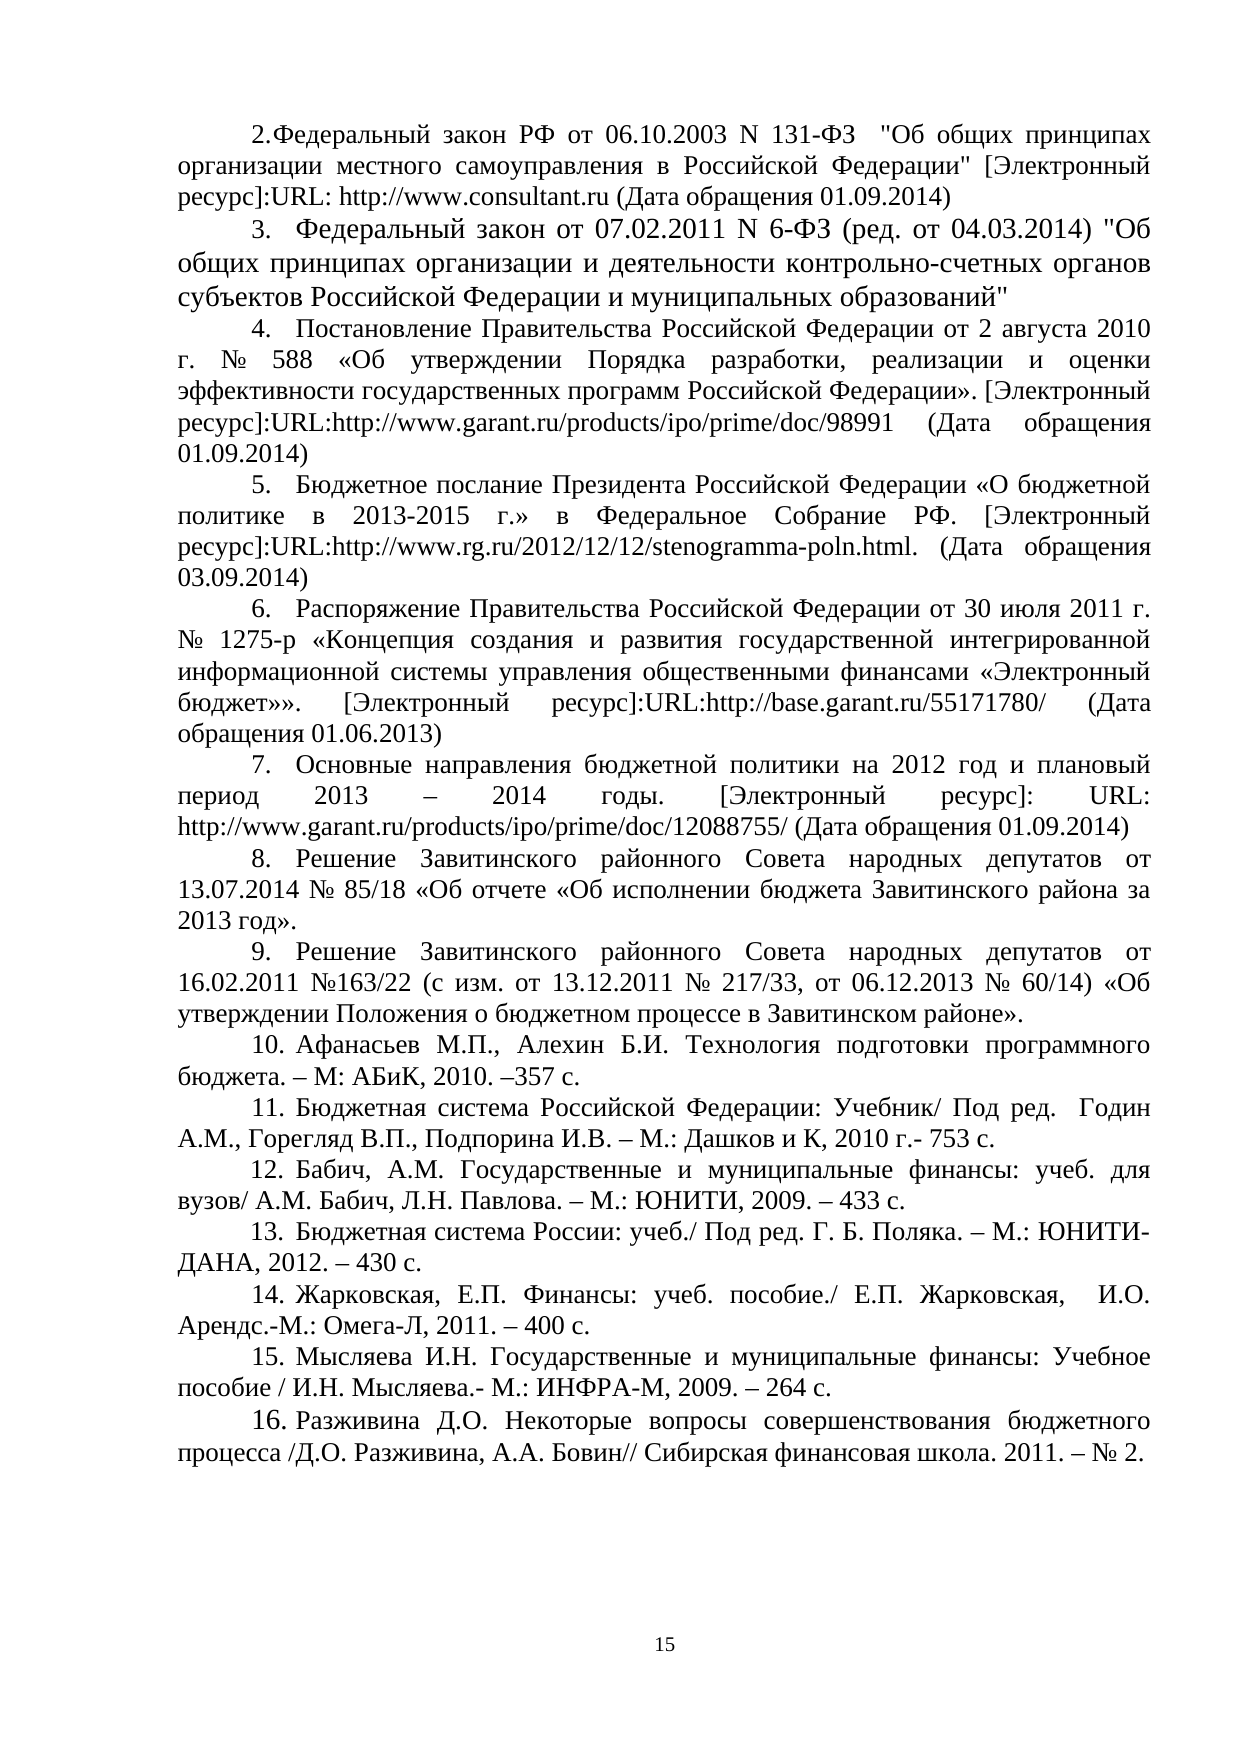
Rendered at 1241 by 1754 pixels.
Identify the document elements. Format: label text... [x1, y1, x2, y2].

list Постановление Правительства Российской Федерации от 2 августа 2010 г. № 588 «Об утверждении Порядка разработки, реализации и оценки эффективности государственных программ Российской Федерации». [Электронный ресурс]:URL:http://www.garant.ru/products/ipo/prime/doc/98991 (Дата обращения 01.09.2014) [177, 312, 1152, 468]
list Основные направления бюджетной политики на 2012 год и плановый период 2013 – 2014 годы. [Электронный ресурс]: URL: http://www.garant.ru/products/ipo/prime/doc/12088755/ (Дата обращения 01.09.2014) [177, 748, 1152, 842]
list Федеральный закон от 07.02.2011 N 6-ФЗ (ред. от 04.03.2014) "Об общих принципах организации и деятельности контрольно-счетных органов субъектов Российской Федерации и муниципальных образований" [177, 212, 1152, 312]
list Жарковская, Е.П. Финансы: учеб. пособие./ Е.П. Жарковская, И.О. Арендс.-М.: Омега-Л, 2011. – 400 с. [177, 1278, 1152, 1340]
list Бюджетная система России: учеб./ Под ред. Г. Б. Поляка. – М.: ЮНИТИ-ДАНА, 2012. – 430 с. [177, 1215, 1152, 1278]
list Мысляева И.Н. Государственные и муниципальные финансы: Учебное пособие / И.Н. Мысляева.- М.: ИНФРА-М, 2009. – 264 с. [177, 1340, 1152, 1402]
list Бабич, А.М. Государственные и муниципальные финансы: учеб. для вузов/ А.М. Бабич, Л.Н. Павлова. – М.: ЮНИТИ, 2009. – 433 с. [177, 1153, 1152, 1215]
list Федеральный закон РФ от 06.10.2003 N 131-ФЗ "Об общих принципах организации местного самоуправления в Российской Федерации" [Электронный ресурс]:URL: http://www.consultant.ru (Дата обращения 01.09.2014) [177, 118, 1152, 212]
list Бюджетная система Российской Федерации: Учебник/ Под ред. Годин А.М., Горегляд В.П., Подпорина И.В. – М.: Дашков и К, 2010 г.- 753 с. [177, 1091, 1152, 1153]
list Разживина Д.О. Некоторые вопросы совершенствования бюджетного процесса /Д.О. Разживина, А.А. Бовин// Сибирская финансовая школа. 2011. – № 2. [177, 1402, 1152, 1467]
list Бюджетное послание Президента Российской Федерации «О бюджетной политике в 2013-2015 г.» в Федеральное Собрание РФ. [Электронный ресурс]:URL:http://www.rg.ru/2012/12/12/stenogramma-poln.html. (Дата обращения 03.09.2014) [177, 468, 1152, 592]
list Решение Завитинского районного Совета народных депутатов от 16.02.2011 №163/22 (с изм. от 13.12.2011 № 217/33, от 06.12.2013 № 60/14) «Об утверждении Положения о бюджетном процессе в Завитинском районе». [177, 935, 1152, 1028]
list Распоряжение Правительства Российской Федерации от 30 июля 2011 г. № 1275-р «Концепция создания и развития государственной интегрированной информационной системы управления общественными финансами «Электронный бюджет»». [Электронный ресурс]:URL:http://base.garant.ru/55171780/ (Дата обращения 01.06.2013) [177, 592, 1152, 748]
list Афанасьев М.П., Алехин Б.И. Технология подготовки программного бюджета. – М: АБиК, 2010. –357 с. [177, 1028, 1152, 1091]
list Решение Завитинского районного Совета народных депутатов от 13.07.2014 № 85/18 «Об отчете «Об исполнении бюджета Завитинского района за 2013 год». [177, 842, 1152, 935]
